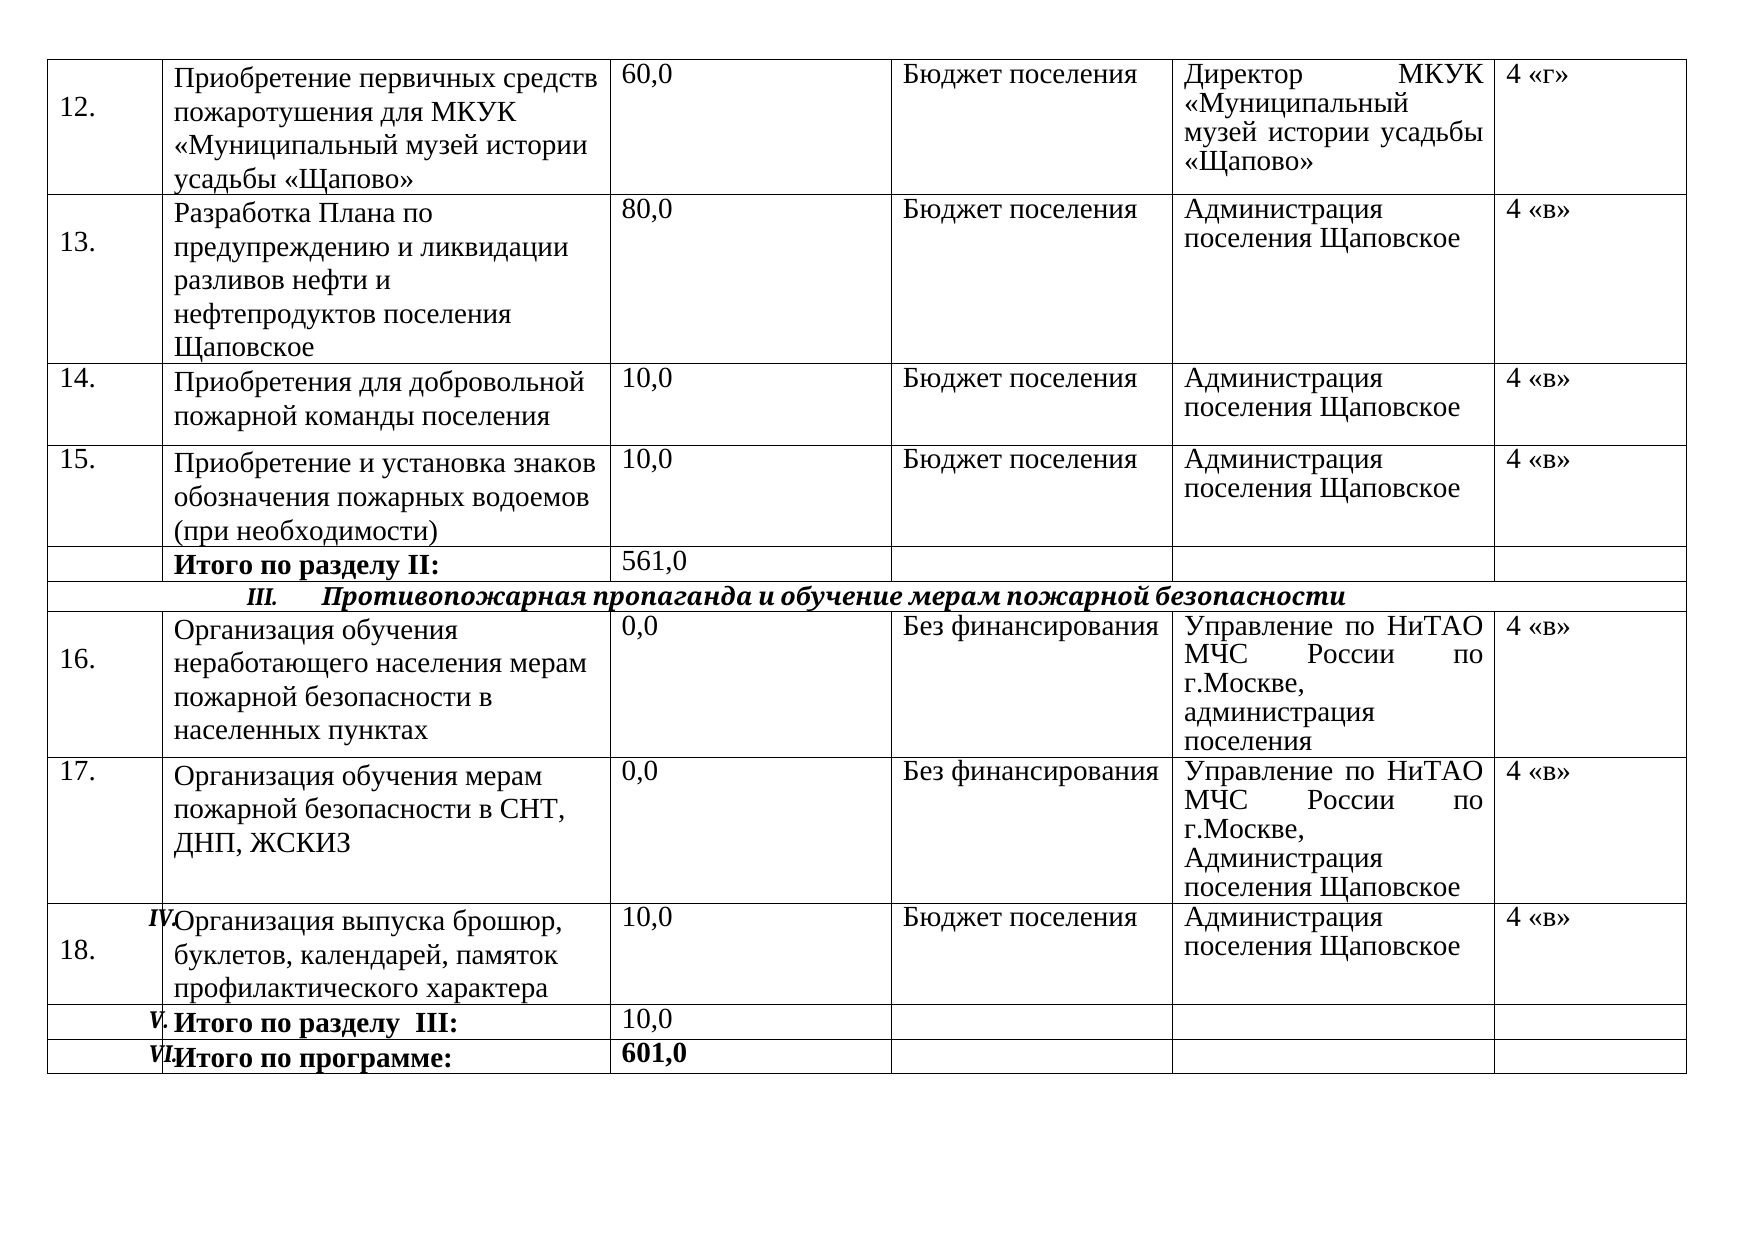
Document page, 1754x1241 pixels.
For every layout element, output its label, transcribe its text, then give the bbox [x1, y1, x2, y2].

table_cell Администрация поселения Щаповское [1173, 364, 1494, 444]
table_cell Противопожарная пропаганда и обучение мерам пожарной безопасности [48, 582, 1686, 611]
table_cell Разработка Плана по предупреждению и ликвидации разливов нефти и нефтепродуктов поселения Щаповское [163, 195, 610, 363]
table_cell 10,0 [611, 446, 891, 546]
table_cell [48, 547, 162, 581]
table_cell [892, 547, 1172, 581]
table_cell Без финансирования [892, 612, 1172, 757]
table_cell 0,0 [611, 758, 891, 902]
table_cell 13. [48, 195, 162, 363]
table_cell 4 «в» [1495, 195, 1686, 363]
table_cell Организация обучения неработающего населения мерам пожарной безопасности в населенных пунктах [163, 612, 610, 757]
table_cell 4 «в» [1495, 758, 1686, 902]
table_cell [1173, 547, 1494, 581]
table_cell Управление по НиТАО МЧС России по г.Москве, администрация поселения [1173, 612, 1494, 757]
table_cell 4 «в» [1495, 612, 1686, 757]
table_cell 4 «в» [1495, 446, 1686, 546]
table_cell Директор МКУК «Муниципальный музей истории усадьбы «Щапово» [1173, 60, 1494, 194]
table_cell [1495, 1005, 1686, 1039]
table_cell Бюджет поселения [892, 364, 1172, 444]
table_cell [892, 1040, 1172, 1073]
table_cell Бюджет поселения [892, 195, 1172, 363]
table_cell Приобретения для добровольной пожарной команды поселения [163, 364, 610, 444]
table_cell Бюджет поселения [892, 904, 1172, 1004]
table_cell Приобретение первичных средств пожаротушения для МКУК «Муниципальный музей истории усадьбы «Щапово» [163, 60, 610, 194]
table_cell [1173, 1040, 1494, 1073]
table_cell 561,0 [611, 547, 891, 581]
table_cell 80,0 [611, 195, 891, 363]
table_cell 4 «в» [1495, 364, 1686, 444]
table_cell Итого по разделу III: [163, 1005, 610, 1039]
table_cell [1495, 547, 1686, 581]
table_cell 60,0 [611, 60, 891, 194]
table_cell Бюджет поселения [892, 446, 1172, 546]
table_cell Бюджет поселения [892, 60, 1172, 194]
table_cell [892, 1005, 1172, 1039]
table_cell 15. [48, 446, 162, 546]
table_cell Приобретение и установка знаков обозначения пожарных водоемов (при необходимости) [163, 446, 610, 546]
table_cell 4 «в» [1495, 904, 1686, 1004]
table_cell 0,0 [611, 612, 891, 757]
table_cell [48, 1040, 162, 1073]
table_cell 10,0 [611, 364, 891, 444]
table_cell 12. [48, 60, 162, 194]
table_cell 17. [48, 758, 162, 902]
table_cell 18. [48, 904, 162, 1004]
table_cell [1495, 1040, 1686, 1073]
table_cell Администрация поселения Щаповское [1173, 904, 1494, 1004]
table_cell Итого по разделу II: [163, 547, 610, 581]
table_cell Организация обучения мерам пожарной безопасности в СНТ, ДНП, ЖСКИЗ [163, 758, 610, 902]
table_cell 601,0 [611, 1040, 891, 1073]
table_cell Управление по НиТАО МЧС России по г.Москве, Администрация поселения Щаповское [1173, 758, 1494, 902]
table_cell Итого по программе: [163, 1040, 610, 1073]
table_cell 16. [48, 612, 162, 757]
table_cell Без финансирования [892, 758, 1172, 902]
table_cell Администрация поселения Щаповское [1173, 446, 1494, 546]
table_cell 10,0 [611, 904, 891, 1004]
table_cell 14. [48, 364, 162, 444]
table_cell [1173, 1005, 1494, 1039]
table_cell Администрация поселения Щаповское [1173, 195, 1494, 363]
table_cell 4 «г» [1495, 60, 1686, 194]
table_cell 10,0 [611, 1005, 891, 1039]
table_cell Организация выпуска брошюр, буклетов, календарей, памяток профилактического характера [163, 904, 610, 1004]
table_cell [48, 1005, 162, 1039]
